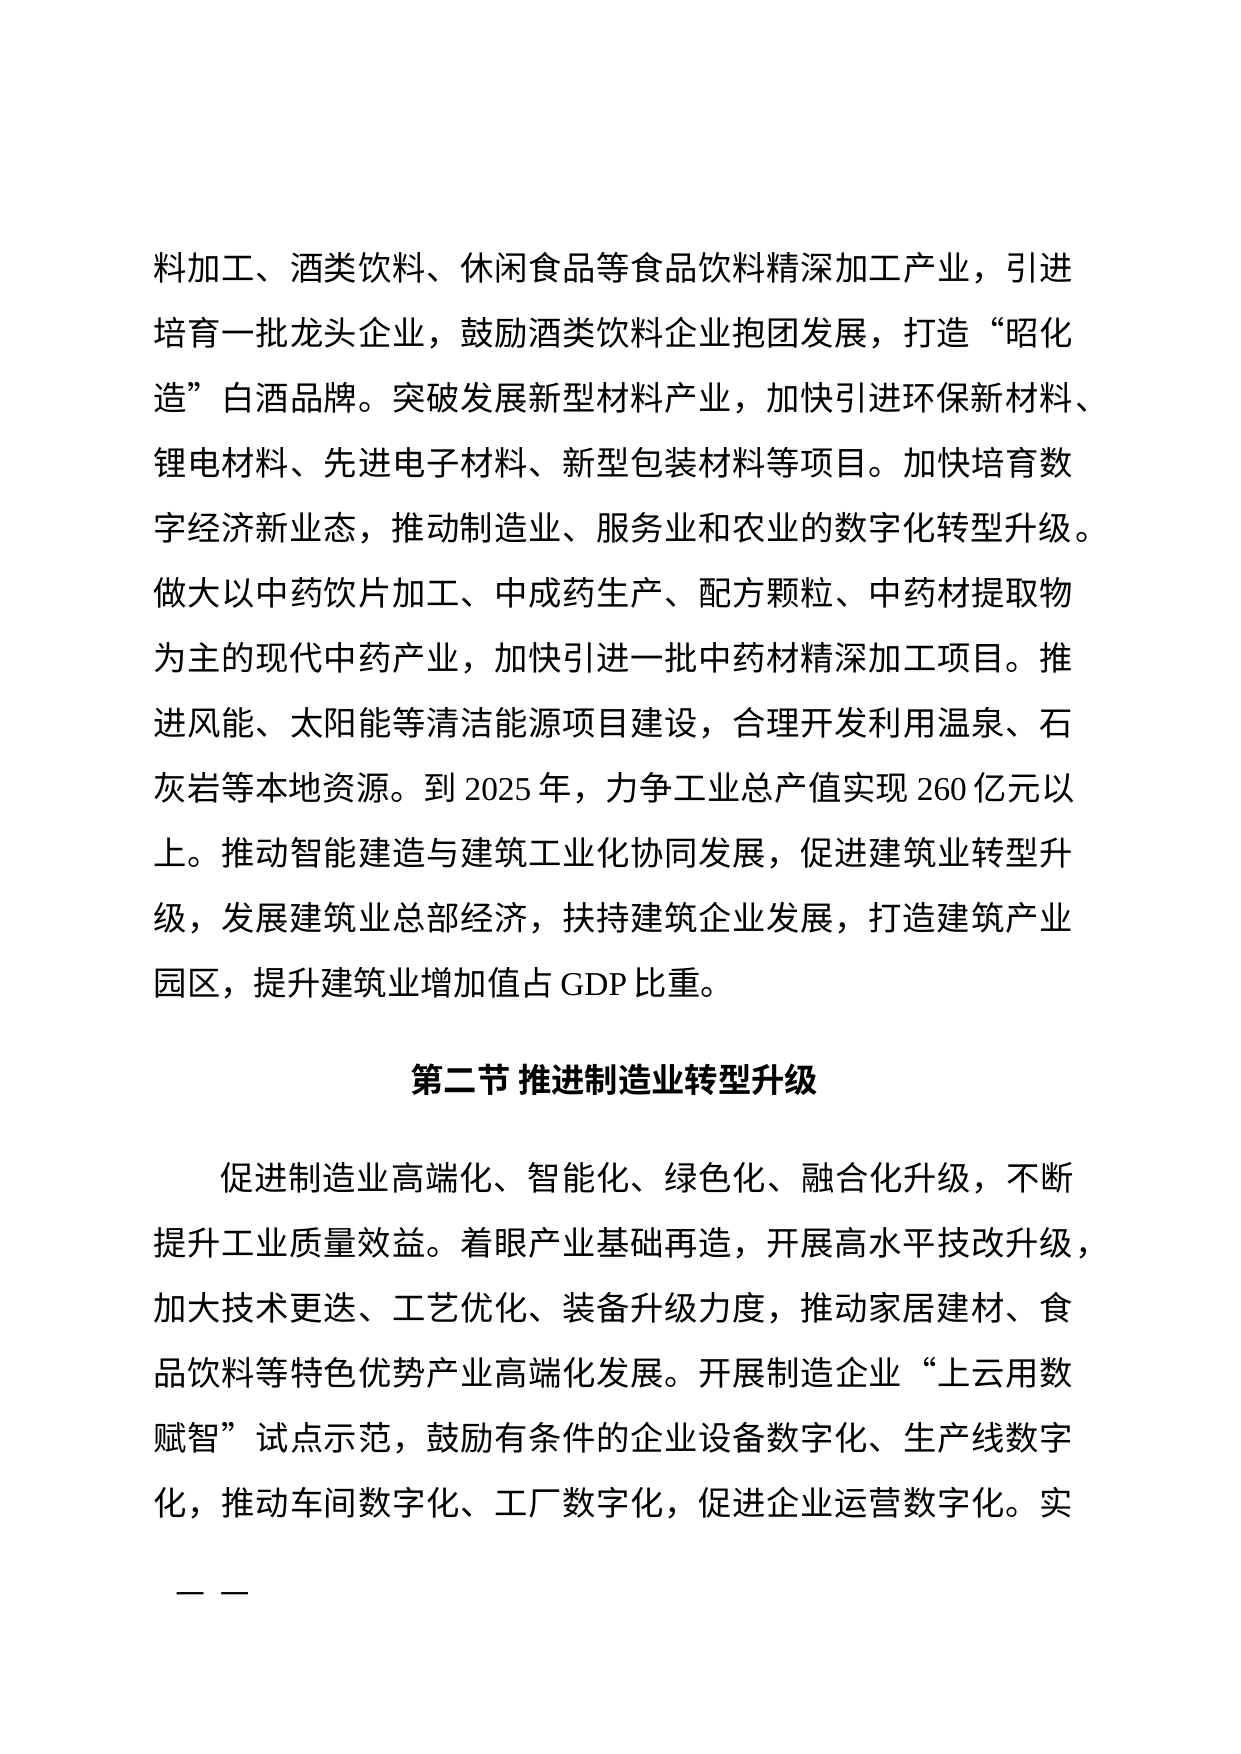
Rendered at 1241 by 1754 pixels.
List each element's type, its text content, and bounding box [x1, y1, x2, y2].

text 第二节 推进制造业转型升级 [153, 1045, 1075, 1110]
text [153, 1143, 1075, 1533]
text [153, 233, 1075, 1013]
